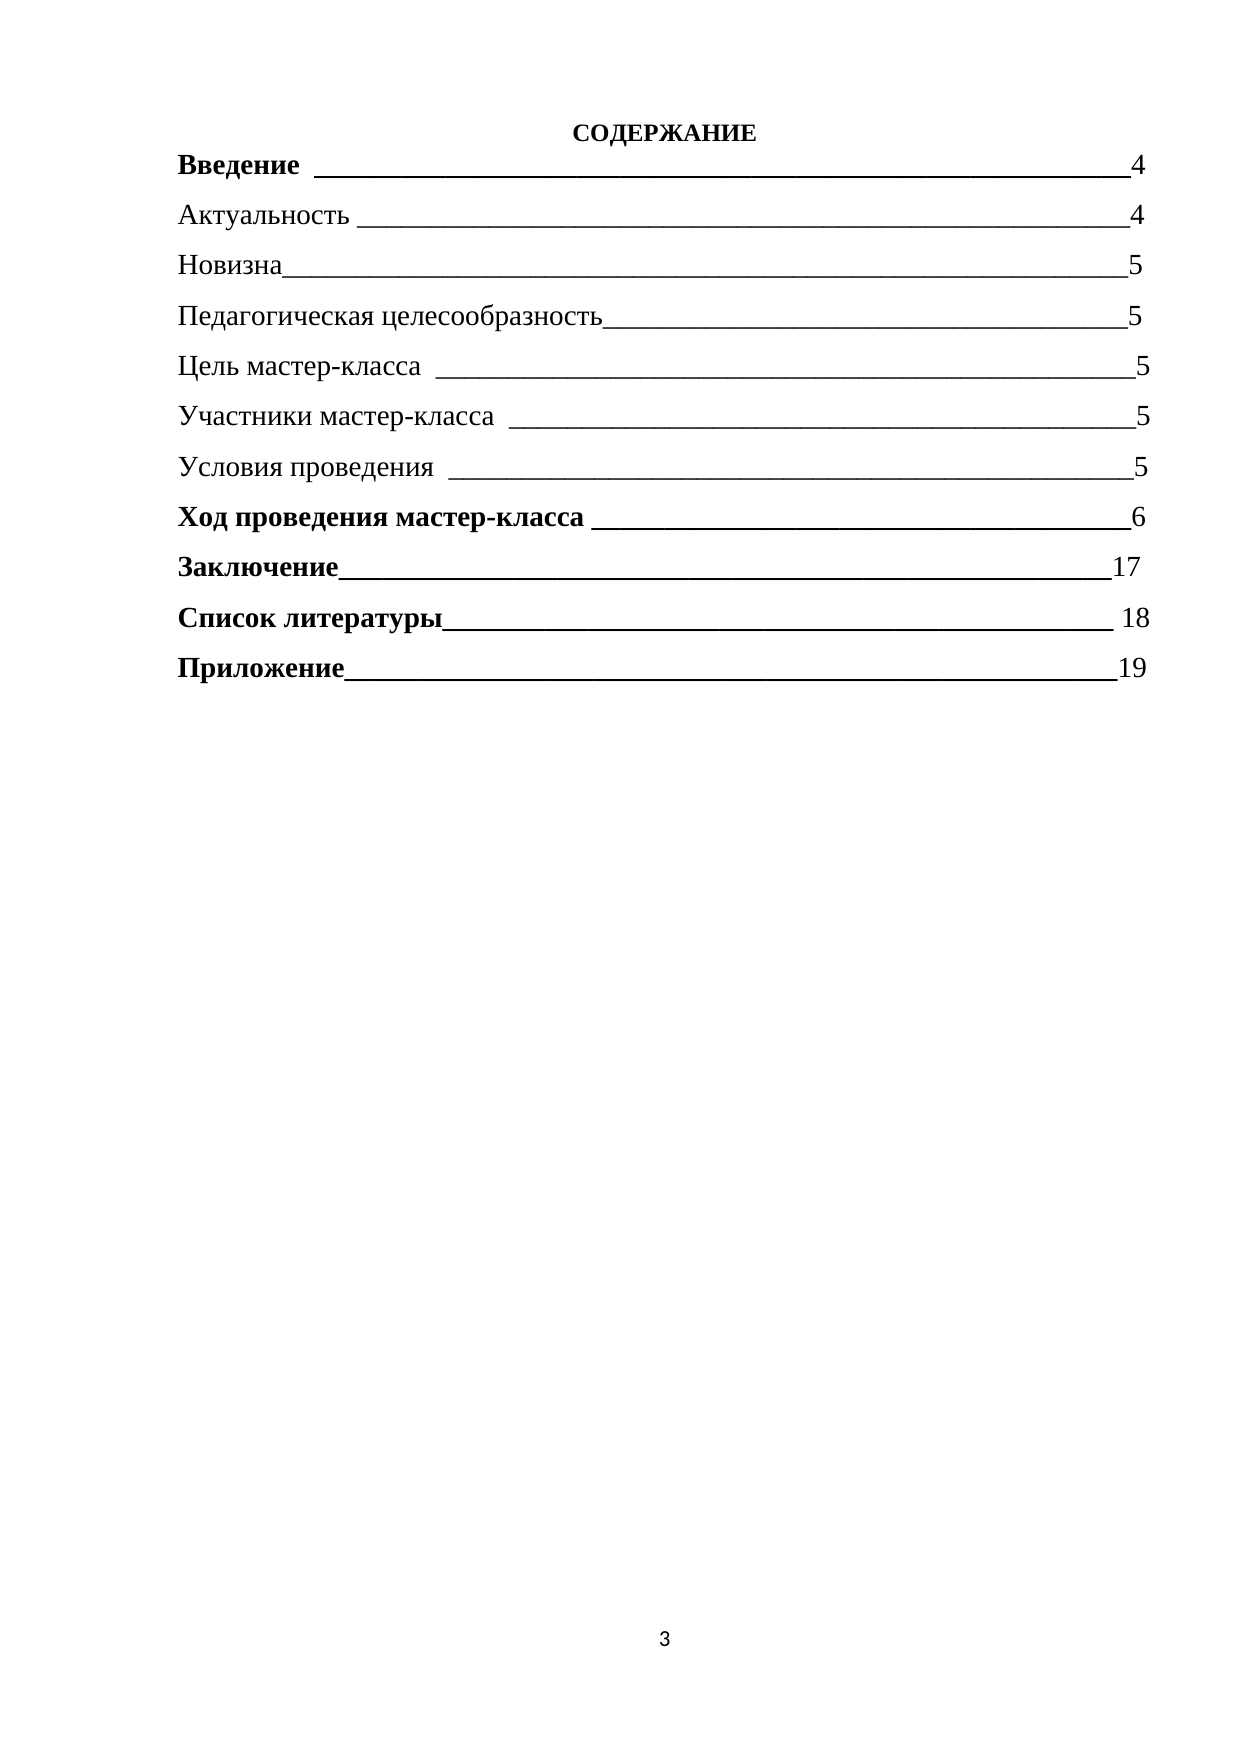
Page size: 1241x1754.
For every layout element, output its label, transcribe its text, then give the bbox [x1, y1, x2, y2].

text Список литературы______________________________________________ 18 [177, 600, 1152, 633]
text Заключение_____________________________________________________17 [177, 549, 1152, 583]
text Введение ________________________________________________________4 [177, 147, 1152, 180]
text Приложение_____________________________________________________19 [177, 650, 1152, 683]
text СОДЕРЖАНИЕ [177, 118, 1152, 147]
text Новизна__________________________________________________________5 [177, 247, 1152, 281]
text Актуальность _____________________________________________________4 [177, 197, 1152, 231]
text Участники мастер-класса ___________________________________________5 [177, 398, 1152, 432]
text Педагогическая целесообразность____________________________________5 [177, 298, 1152, 331]
text Ход проведения мастер-класса _____________________________________6 [177, 499, 1152, 533]
text Цель мастер-класса ________________________________________________5 [177, 348, 1152, 382]
text Условия проведения _______________________________________________5 [177, 449, 1152, 482]
